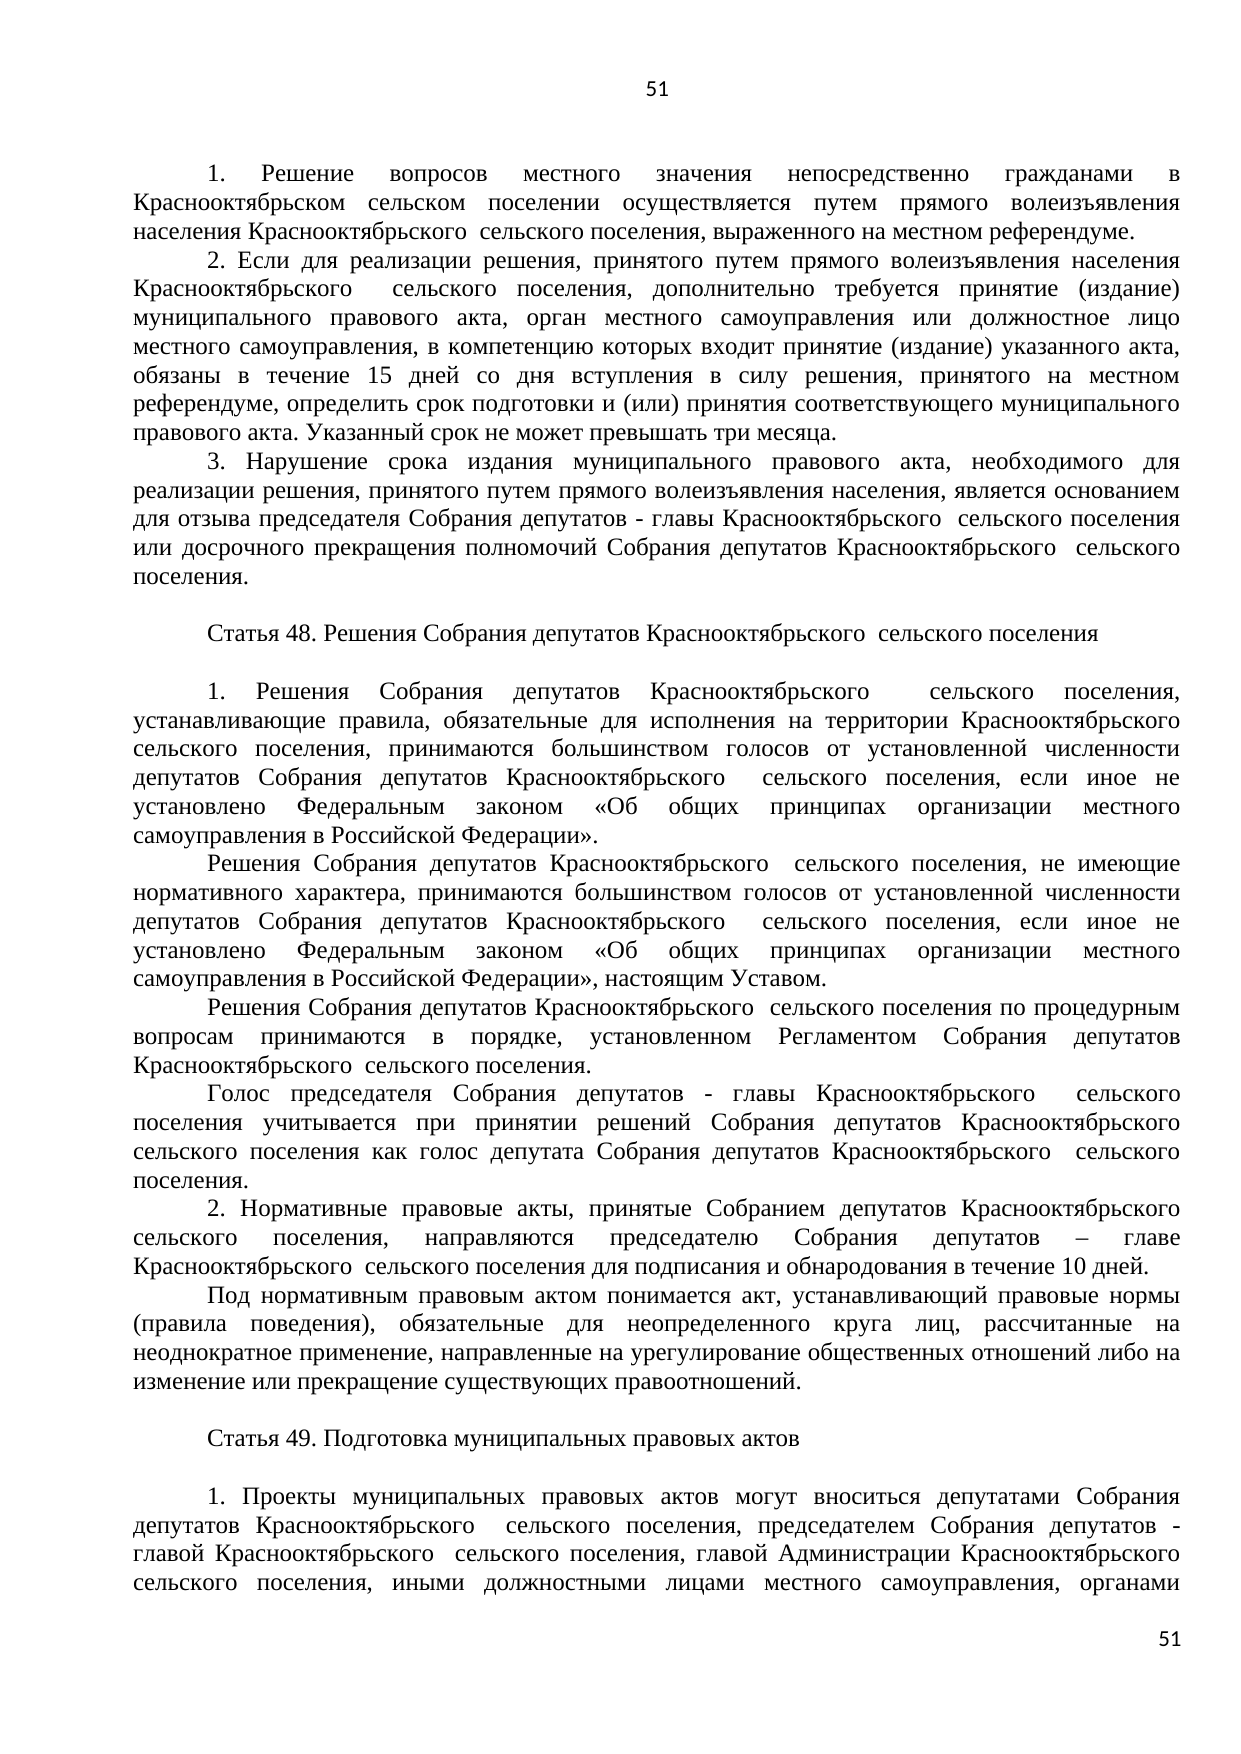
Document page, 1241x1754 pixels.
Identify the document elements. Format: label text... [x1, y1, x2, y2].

text Под нормативным правовым актом понимается акт, устанавливающий правовые нормы (правила поведения), обязательные для неопределенного круга лиц, рассчитанные на неоднократное применение, направленные на урегулирование общественных отношений либо на изменение или прекращение существующих правоотношений. [133, 1280, 1181, 1395]
text Статья 49. Подготовка муниципальных правовых актов [133, 1423, 1181, 1452]
text Решения Собрания депутатов Краснооктябрьского сельского поселения по процедурным вопросам принимаются в порядке, установленном Регламентом Собрания депутатов Краснооктябрьского сельского поселения. [133, 992, 1181, 1078]
text 1. Решение вопросов местного значения непосредственно гражданами в Краснооктябрьском сельском поселении осуществляется путем прямого волеизъявления населения Краснооктябрьского сельского поселения, выраженного на местном референдуме. [133, 158, 1181, 245]
text 3. Нарушение срока издания муниципального правового акта, необходимого для реализации решения, принятого путем прямого волеизъявления населения, является основанием для отзыва председателя Собрания депутатов - главы Краснооктябрьского сельского поселения или досрочного прекращения полномочий Собрания депутатов Краснооктябрьского сельского поселения. [133, 446, 1181, 590]
text Статья 48. Решения Собрания депутатов Краснооктябрьского сельского поселения [133, 618, 1181, 647]
text Решения Собрания депутатов Краснооктябрьского сельского поселения, не имеющие нормативного характера, принимаются большинством голосов от установленной численности депутатов Собрания депутатов Краснооктябрьского сельского поселения, если иное не установлено Федеральным законом «Об общих принципах организации местного самоуправления в Российской Федерации», настоящим Уставом. [133, 848, 1181, 992]
text 2. Если для реализации решения, принятого путем прямого волеизъявления населения Краснооктябрьского сельского поселения, дополнительно требуется принятие (издание) муниципального правового акта, орган местного самоуправления или должностное лицо местного самоуправления, в компетенцию которых входит принятие (издание) указанного акта, обязаны в течение 15 дней со дня вступления в силу решения, принятого на местном референдуме, определить срок подготовки и (или) принятия соответствующего муниципального правового акта. Указанный срок не может превышать три месяца. [133, 245, 1181, 446]
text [133, 1481, 1181, 1596]
text 2. Нормативные правовые акты, принятые Собранием депутатов Краснооктябрьского сельского поселения, направляются председателю Собрания депутатов – главе Краснооктябрьского сельского поселения для подписания и обнародования в течение 10 дней. [133, 1193, 1181, 1280]
text Голос председателя Собрания депутатов - главы Краснооктябрьского сельского поселения учитывается при принятии решений Собрания депутатов Краснооктябрьского сельского поселения как голос депутата Собрания депутатов Краснооктябрьского сельского поселения. [133, 1078, 1181, 1193]
text 1. Решения Собрания депутатов Краснооктябрьского сельского поселения, устанавливающие правила, обязательные для исполнения на территории Краснооктябрьского сельского поселения, принимаются большинством голосов от установленной численности депутатов Собрания депутатов Краснооктябрьского сельского поселения, если иное не установлено Федеральным законом «Об общих принципах организации местного самоуправления в Российской Федерации». [133, 676, 1181, 848]
